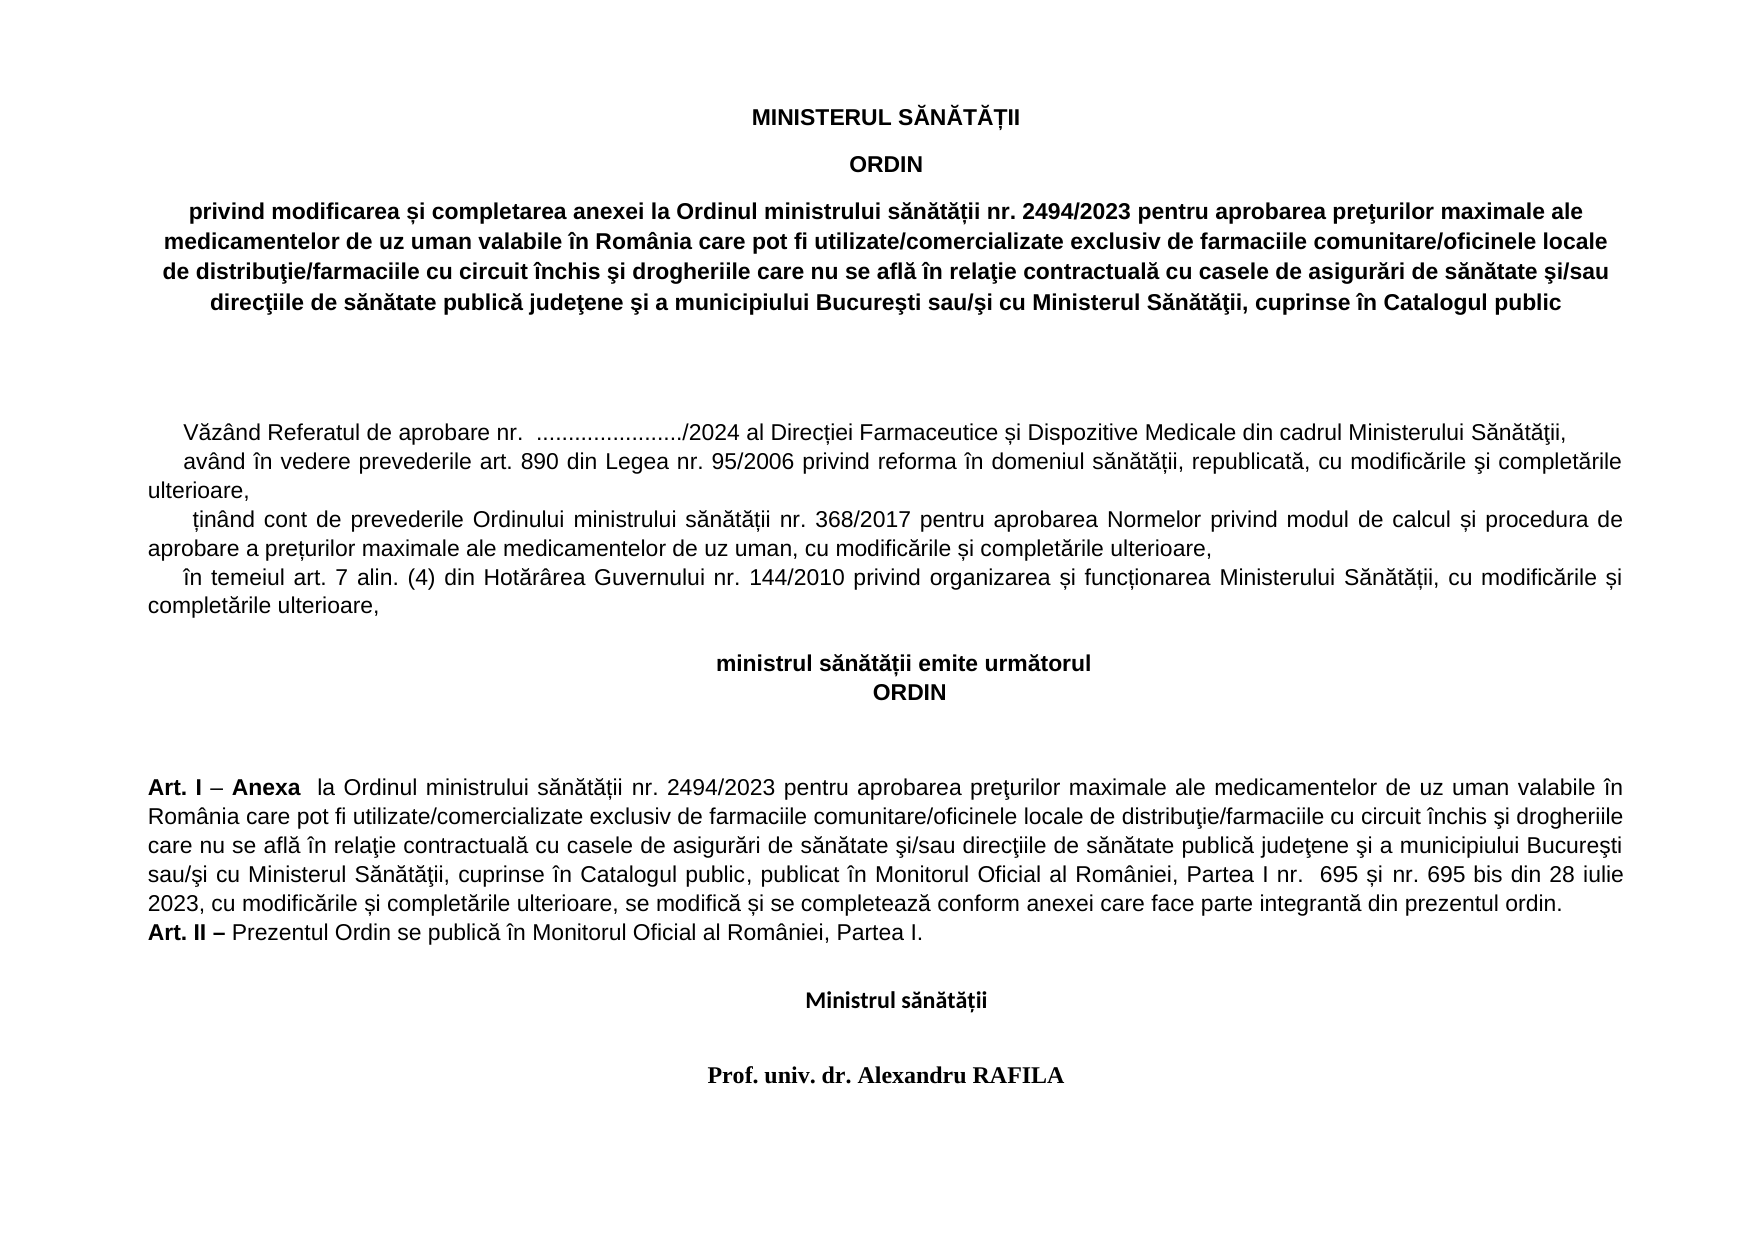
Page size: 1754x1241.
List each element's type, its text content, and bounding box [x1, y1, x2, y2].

text Art. II – Prezentul Ordin se publică în Monitorul Oficial al României, Partea I. [148, 918, 1624, 945]
text ținând cont de prevederile Ordinului ministrului sănătății nr. 368/2017 pentru aprobarea Normelor privind modul de calcul și procedura de aprobare a prețurilor maximale ale medicamentelor de uz uman, cu modificările și completările ulterioare, [148, 506, 1624, 561]
text ministrul sănătății emite următorul [148, 650, 1624, 677]
text Văzând Referatul de aprobare nr. ......................./2024 al Direcției Farmaceutice și Dispozitive Medicale din cadrul Ministerului Sănătăţii, [148, 419, 1624, 445]
text Ministrul sănătății [162, 986, 1630, 1015]
text MINISTERUL SĂNĂTĂȚII [148, 103, 1624, 130]
text ORDIN [148, 151, 1624, 177]
text Prof. univ. dr. Alexandru RAFILA [148, 1062, 1624, 1089]
text în temeiul art. 7 alin. (4) din Hotărârea Guvernului nr. 144/2010 privind organizarea și funcționarea Ministerului Sănătății, cu modificările și completările ulterioare, [148, 563, 1624, 619]
text având în vedere prevederile art. 890 din Legea nr. 95/2006 privind reforma în domeniul sănătății, republicată, cu modificările şi completările ulterioare, [148, 448, 1624, 503]
text privind modificarea și completarea anexei la Ordinul ministrului sănătății nr. 2494/2023 pentru aprobarea preţurilor maximale ale medicamentelor de uz uman valabile în România care pot fi utilizate/comercializate exclusiv de farmaciile comunitare/oficinele locale de distribuţie/farmaciile cu circuit închis şi drogheriile care nu se află în relaţie contractuală cu casele de asigurări de sănătate şi/sau direcţiile de sănătate publică judeţene şi a municipiului Bucureşti sau/şi cu Ministerul Sănătăţii, cuprinse în Catalogul public [148, 198, 1624, 315]
text ORDIN [153, 679, 1630, 706]
text Art. I – Anexa la Ordinul ministrului sănătății nr. 2494/2023 pentru aprobarea preţurilor maximale ale medicamentelor de uz uman valabile în România care pot fi utilizate/comercializate exclusiv de farmaciile comunitare/oficinele locale de distribuţie/farmaciile cu circuit închis şi drogheriile care nu se află în relaţie contractuală cu casele de asigurări de sănătate şi/sau direcţiile de sănătate publică judeţene şi a municipiului Bucureşti sau/şi cu Ministerul Sănătăţii, cuprinse în Catalogul public, publicat în Monitorul Oficial al României, Partea I nr. 695 și nr. 695 bis din 28 iulie 2023, cu modificările și completările ulterioare, se modifică și se completează conform anexei care face parte integrantă din prezentul ordin. [148, 858, 1624, 916]
